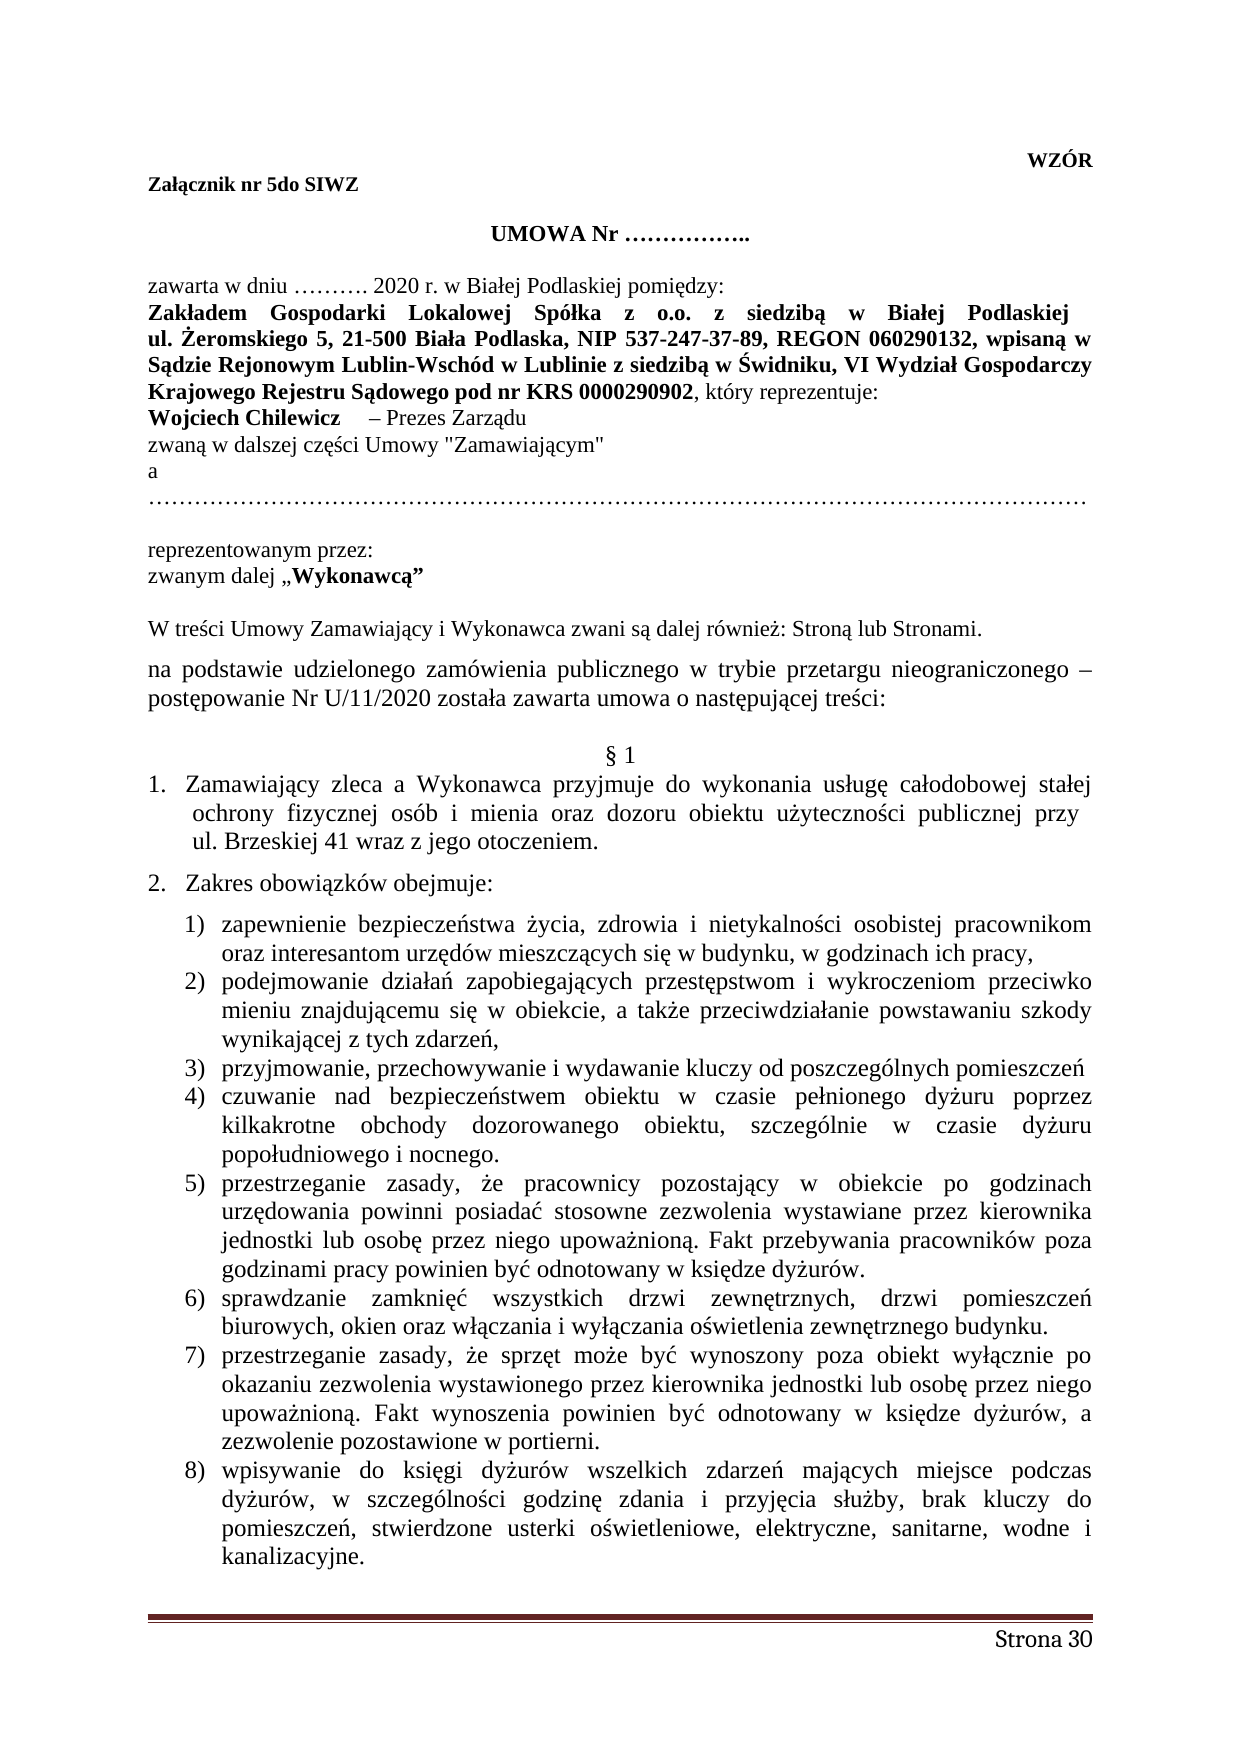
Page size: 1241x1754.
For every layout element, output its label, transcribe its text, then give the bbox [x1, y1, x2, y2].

text zwanym dalej „Wykonawcą” [148, 562, 1093, 589]
text § 1 [148, 740, 1093, 769]
text Zakładem Gospodarki Lokalowej Spółka z o.o. z siedzibą w Białej Podlaskiej ul. Żeromskiego 5, 21-500 Biała Podlaska, NIP 537-247-37-89, REGON 060290132, wpisaną w Sądzie Rejonowym Lublin-Wschód w Lublinie z siedzibą w Świdniku, VI Wydział Gospodarczy Krajowego Rejestru Sądowego pod nr KRS 0000290902, który reprezentuje: [148, 299, 1093, 404]
text na podstawie udzielonego zamówienia publicznego w trybie przetargu nieograniczonego – postępowanie Nr U/11/2020 została zawarta umowa o następującej treści: [148, 654, 1093, 711]
text …………………………………………………………………………………………………………… [148, 483, 1093, 510]
text zawarta w dniu ………. 2020 r. w Białej Podlaskiej pomiędzy: [148, 272, 1093, 299]
text reprezentowanym przez: [148, 536, 1093, 562]
list zapewnienie bezpieczeństwa życia, zdrowia i nietykalności osobistej pracownikom oraz interesantom urzędów mieszczących się w budynku, w godzinach ich pracy, [184, 909, 1093, 966]
text Wojciech Chilewicz – Prezes Zarządu [148, 404, 1093, 431]
text W treści Umowy Zamawiający i Wykonawca zwani są dalej również: Stroną lub Stronami. [148, 615, 1093, 641]
text zwaną w dalszej części Umowy "Zamawiającym" [148, 431, 1093, 457]
text a [148, 457, 1093, 483]
list Zakres obowiązków obejmuje: [148, 868, 1093, 896]
list przestrzeganie zasady, że sprzęt może być wynoszony poza obiekt wyłącznie po okazaniu zezwolenia wystawionego przez kierownika jednostki lub osobę przez niego upoważnioną. Fakt wynoszenia powinien być odnotowany w księdze dyżurów, a zezwolenie pozostawione w portierni. [184, 1340, 1093, 1455]
list przestrzeganie zasady, że pracownicy pozostający w obiekcie po godzinach urzędowania powinni posiadać stosowne zezwolenia wystawiane przez kierownika jednostki lub osobę przez niego upoważnioną. Fakt przebywania pracowników poza godzinami pracy powinien być odnotowany w księdze dyżurów. [184, 1168, 1093, 1283]
list Zamawiający zleca a Wykonawca przyjmuje do wykonania usługę całodobowej stałej ochrony fizycznej osób i mienia oraz dozoru obiektu użyteczności publicznej przy ul. Brzeskiej 41 wraz z jego otoczeniem. [148, 769, 1093, 855]
list przyjmowanie, przechowywanie i wydawanie kluczy od poszczególnych pomieszczeń [184, 1053, 1093, 1081]
text WZÓR [148, 148, 1093, 172]
text Załącznik nr 5do SIWZ [148, 172, 1093, 196]
text UMOWA Nr …………….. [148, 220, 1093, 246]
list podejmowanie działań zapobiegających przestępstwom i wykroczeniom przeciwko mieniu znajdującemu się w obiekcie, a także przeciwdziałanie powstawaniu szkody wynikającej z tych zdarzeń, [184, 966, 1093, 1053]
list sprawdzanie zamknięć wszystkich drzwi zewnętrznych, drzwi pomieszczeń biurowych, okien oraz włączania i wyłączania oświetlenia zewnętrznego budynku. [184, 1283, 1093, 1340]
list wpisywanie do księgi dyżurów wszelkich zdarzeń mających miejsce podczas dyżurów, w szczególności godzinę zdania i przyjęcia służby, brak kluczy do pomieszczeń, stwierdzone usterki oświetleniowe, elektryczne, sanitarne, wodne i kanalizacyjne. [184, 1455, 1093, 1570]
list czuwanie nad bezpieczeństwem obiektu w czasie pełnionego dyżuru poprzez kilkakrotne obchody dozorowanego obiektu, szczególnie w czasie dyżuru popołudniowego i nocnego. [184, 1081, 1093, 1168]
